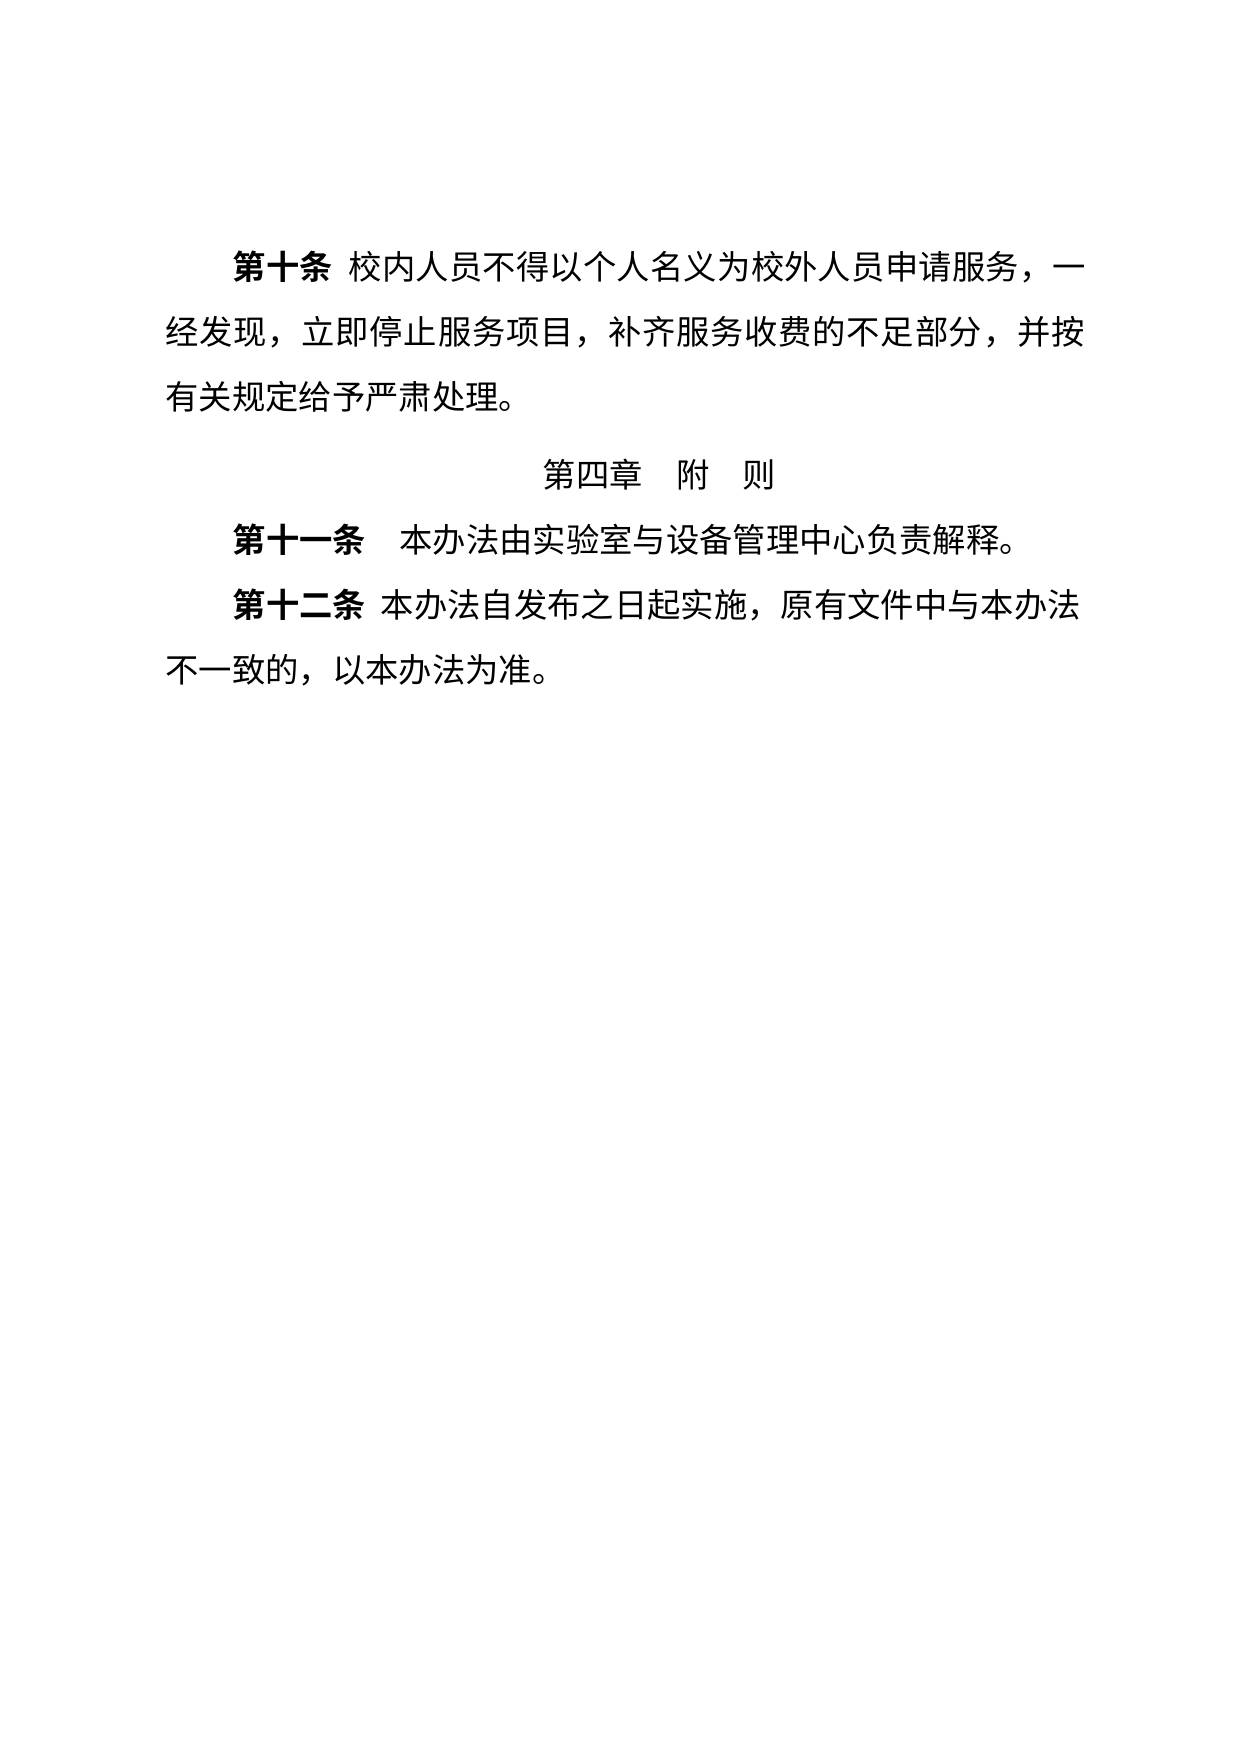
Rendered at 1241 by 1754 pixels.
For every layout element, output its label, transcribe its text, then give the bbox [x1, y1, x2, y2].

text 第四章 附 则 [165, 440, 1087, 505]
text 第十条 校内人员不得以个人名义为校外人员申请服务，一经发现，立即停止服务项目，补齐服务收费的不足部分，并按有关规定给予严肃处理。 [165, 233, 1087, 428]
text 第十二条 本办法自发布之日起实施，原有文件中与本办法不一致的，以本办法为准。 [165, 570, 1087, 700]
text 第十一条 本办法由实验室与设备管理中心负责解释。 [165, 505, 1087, 570]
